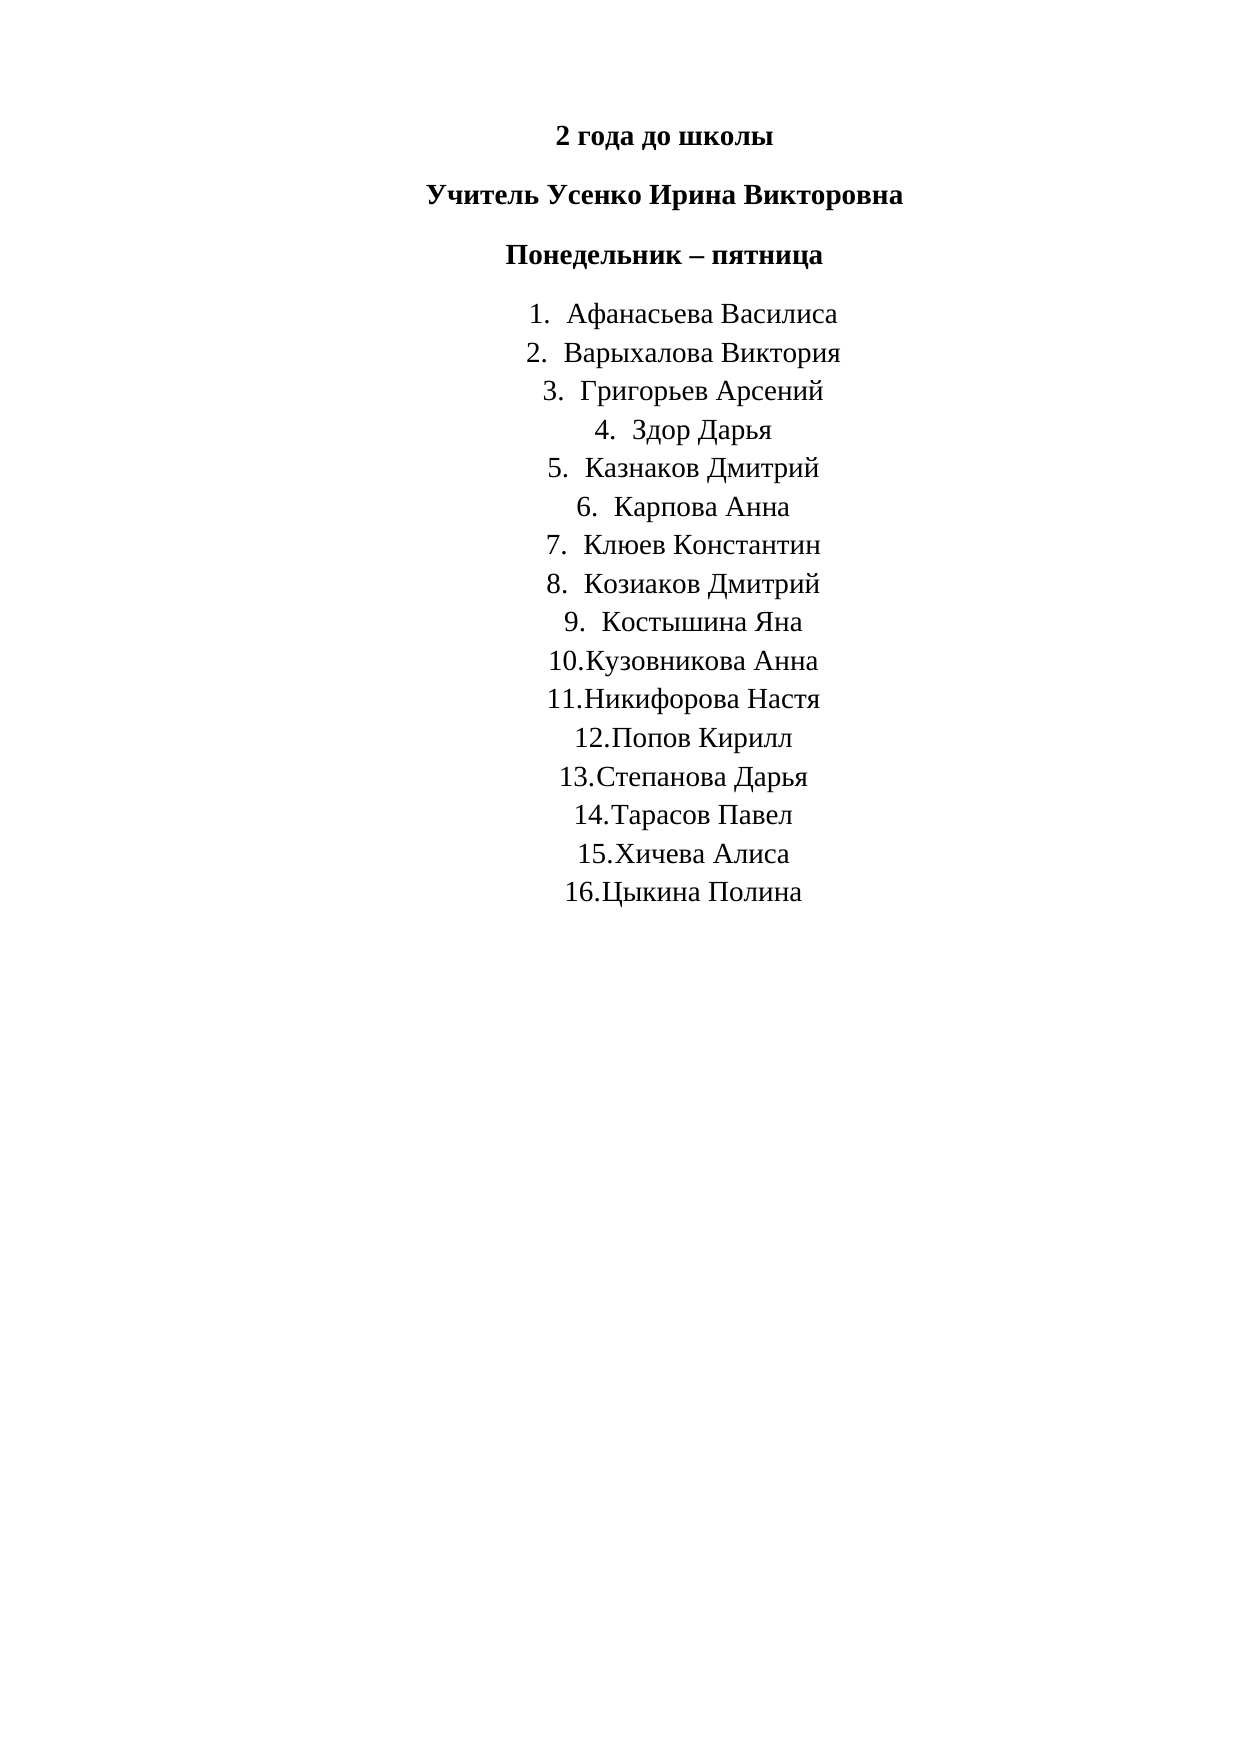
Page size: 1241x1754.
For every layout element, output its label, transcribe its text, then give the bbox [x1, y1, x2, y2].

list Казнаков Дмитрий [215, 450, 1152, 484]
list Афанасьева Василиса [215, 296, 1152, 330]
text Понедельник – пятница [177, 237, 1152, 270]
list Кузовникова Анна [215, 643, 1152, 677]
text 2 года до школы [177, 118, 1152, 152]
list Хичева Алиса [215, 836, 1152, 869]
list Варыхалова Виктория [215, 335, 1152, 368]
list Карпова Анна [215, 489, 1152, 522]
list Григорьев Арсений [215, 373, 1152, 407]
list Никифорова Настя [215, 682, 1152, 715]
list Тарасов Павел [215, 797, 1152, 831]
list Степанова Дарья [215, 759, 1152, 792]
text Учитель Усенко Ирина Викторовна [177, 177, 1152, 211]
list Козиаков Дмитрий [215, 566, 1152, 599]
list Клюев Константин [215, 527, 1152, 561]
list Цыкина Полина [215, 874, 1152, 908]
list Попов Кирилл [215, 720, 1152, 754]
list Здор Дарья [215, 412, 1152, 445]
list Костышина Яна [215, 604, 1152, 638]
